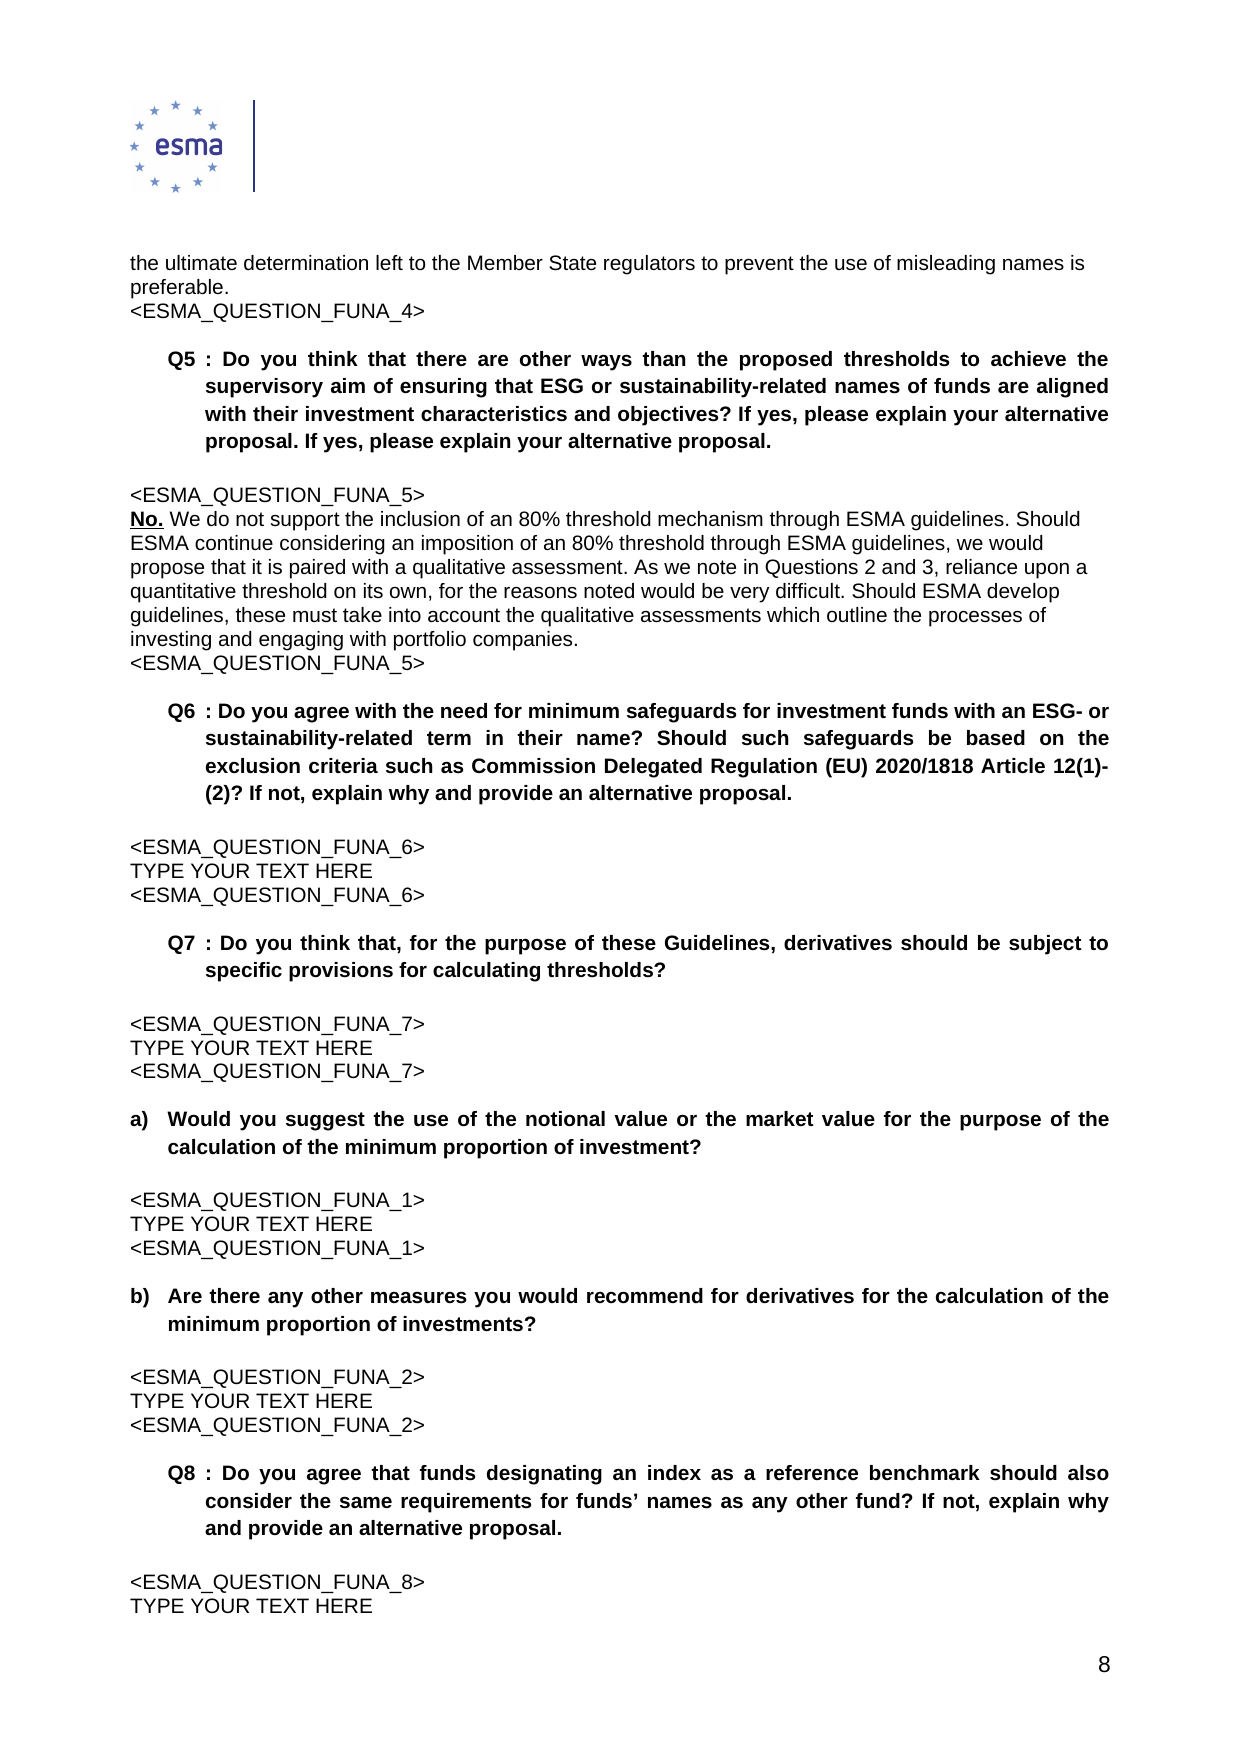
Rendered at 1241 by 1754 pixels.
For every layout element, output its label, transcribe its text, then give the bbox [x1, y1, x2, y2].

text TYPE YOUR TEXT HERE [130, 1212, 1110, 1236]
text <ESMA_QUESTION_FUNA_1> [130, 1236, 1110, 1260]
list Are there any other measures you would recommend for derivatives for the calculation of the minimum proportion of investments? [130, 1284, 1110, 1336]
list Would you suggest the use of the notional value or the market value for the purpose of the calculation of the minimum proportion of investment? [130, 1107, 1110, 1159]
text <ESMA_QUESTION_FUNA_4> [130, 299, 1110, 323]
text <ESMA_QUESTION_FUNA_5> [130, 651, 1110, 674]
text <ESMA_QUESTION_FUNA_7> [130, 1059, 1110, 1083]
text TYPE YOUR TEXT HERE [130, 1593, 1110, 1617]
list : Do you agree with the need for minimum safeguards for investment funds with an ESG- or sustainability-related term in their name? Should such safeguards be based on the exclusion criteria such as Commission Delegated Regulation (EU) 2020/1818 Article 12(1)-(2)? If not, explain why and provide an alternative proposal. [167, 698, 1110, 805]
list : Do you think that, for the purpose of these Guidelines, derivatives should be subject to specific provisions for calculating thresholds? [167, 930, 1110, 982]
text <ESMA_QUESTION_FUNA_2> [130, 1413, 1110, 1437]
text <ESMA_QUESTION_FUNA_7> [130, 1011, 1110, 1035]
text TYPE YOUR TEXT HERE [130, 858, 1110, 882]
text <ESMA_QUESTION_FUNA_6> [130, 882, 1110, 906]
picture [129, 100, 223, 193]
text <ESMA_QUESTION_FUNA_2> [130, 1365, 1110, 1389]
text <ESMA_QUESTION_FUNA_5> [130, 483, 1110, 507]
text TYPE YOUR TEXT HERE [130, 1389, 1110, 1413]
text TYPE YOUR TEXT HERE [130, 1035, 1110, 1059]
text No. We do not support the inclusion of an 80% threshold mechanism through ESMA guidelines. Should ESMA continue considering an imposition of an 80% threshold through ESMA guidelines, we would propose that it is paired with a qualitative assessment. As we note in Questions 2 and 3, reliance upon a quantitative threshold on its own, for the reasons noted would be very difficult. Should ESMA develop guidelines, these must take into account the qualitative assessments which outline the processes of investing and engaging with portfolio companies. [130, 507, 1110, 651]
list : Do you think that there are other ways than the proposed thresholds to achieve the supervisory aim of ensuring that ESG or sustainability-related names of funds are aligned with their investment characteristics and objectives? If yes, please explain your alternative proposal. If yes, please explain your alternative proposal. [167, 347, 1110, 453]
text <ESMA_QUESTION_FUNA_1> [130, 1188, 1110, 1212]
text <ESMA_QUESTION_FUNA_6> [130, 834, 1110, 858]
list : Do you agree that funds designating an index as a reference benchmark should also consider the same requirements for funds’ names as any other fund? If not, explain why and provide an alternative proposal. [167, 1461, 1110, 1540]
text <ESMA_QUESTION_FUNA_8> [130, 1569, 1110, 1593]
